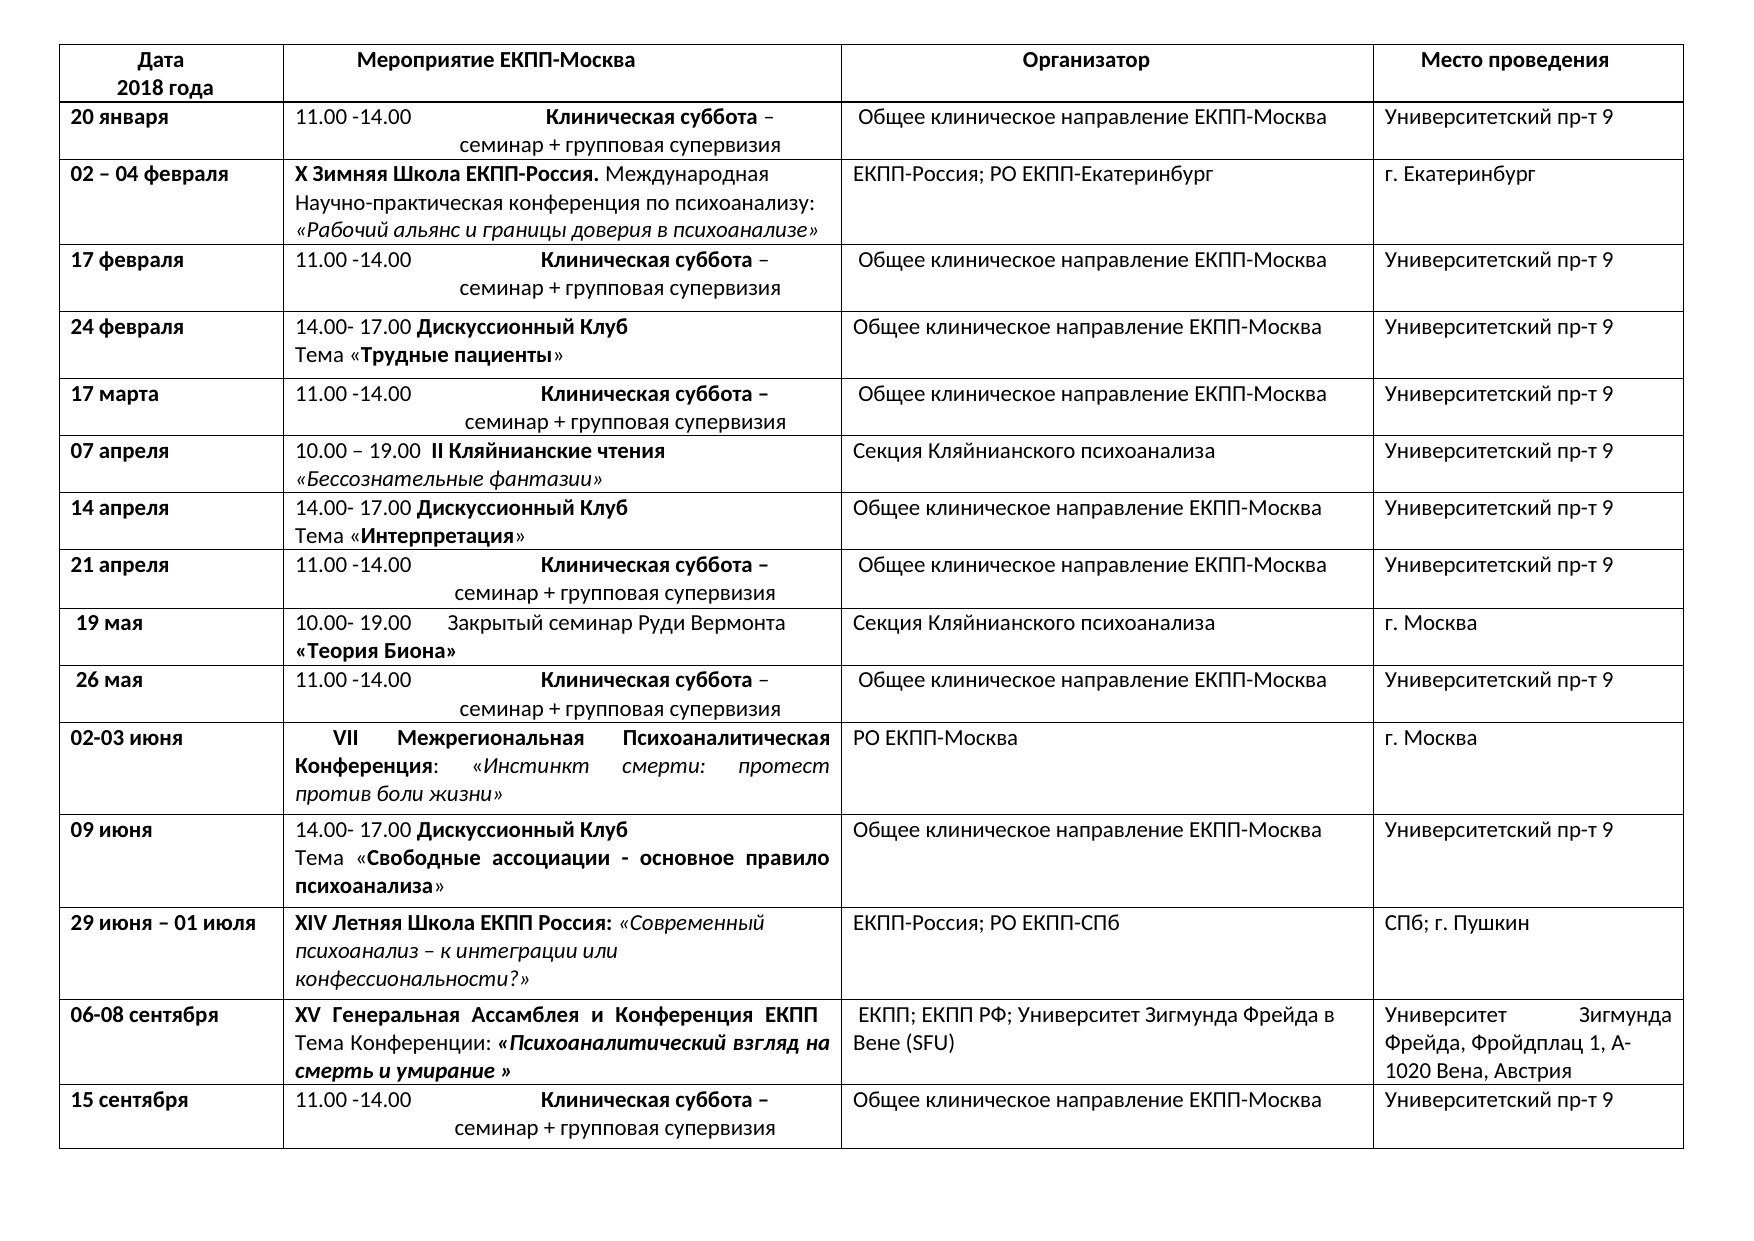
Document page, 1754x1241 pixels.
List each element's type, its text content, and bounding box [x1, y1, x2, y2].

table_cell 19 мая [60, 609, 283, 664]
table_cell ЕКПП; ЕКПП РФ; Университет Зигмунда Фрейда в Вене (SFU) [842, 1000, 1373, 1084]
table_cell Университетский пр-т 9 [1374, 379, 1683, 435]
table_cell Общее клиническое направление ЕКПП-Москва [842, 815, 1373, 907]
table_cell Общее клиническое направление ЕКПП-Москва [842, 103, 1373, 158]
table_cell 11.00 -14.00 Клиническая суббота – семинар + групповая супервизия [284, 1085, 841, 1147]
table_cell 17 марта [60, 379, 283, 435]
table_cell ЕКПП-Россия; РО ЕКПП-Екатеринбург [842, 160, 1373, 244]
table_cell Общее клиническое направление ЕКПП-Москва [842, 379, 1373, 435]
table_cell Университетский пр-т 9 [1374, 312, 1683, 378]
table_cell РО ЕКПП-Москва [842, 723, 1373, 814]
table_cell 29 июня – 01 июля [60, 908, 283, 999]
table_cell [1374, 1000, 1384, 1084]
table_cell г. Москва [1374, 609, 1683, 664]
table_header Дата 2018 года [60, 45, 283, 101]
table_cell Университетский пр-т 9 [1374, 666, 1683, 722]
table_cell 11.00 -14.00 Клиническая суббота – семинар + групповая супервизия [284, 550, 841, 607]
table_cell 10.00- 19.00 Закрытый семинар Руди Вермонта «Теория Биона» [284, 609, 841, 664]
table_header Мероприятие ЕКПП-Москва [284, 45, 841, 101]
table_cell Секция Кляйнианского психоанализа [842, 436, 1373, 492]
table_cell 02-03 июня [60, 723, 283, 814]
table_cell Секция Кляйнианского психоанализа [842, 609, 1373, 664]
table_header Место проведения [1374, 45, 1683, 101]
table_cell 14.00- 17.00 Дискуссионный Клуб Тема «Трудные пациенты» [284, 312, 841, 378]
table_cell 17 февраля [60, 245, 283, 311]
table_cell Университетский пр-т 9 [1374, 550, 1683, 607]
table_cell 15 сентября [60, 1085, 283, 1147]
table_cell 11.00 -14.00 Клиническая суббота – семинар + групповая супервизия [284, 666, 841, 722]
table_cell 02 – 04 февраля [60, 160, 283, 244]
table_cell Общее клиническое направление ЕКПП-Москва [842, 245, 1373, 311]
table_cell 21 апреля [60, 550, 283, 607]
table_cell 14 апреля [60, 493, 283, 549]
table_cell 20 января [60, 103, 283, 158]
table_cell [1374, 1085, 1683, 1147]
table_cell Общее клиническое направление ЕКПП-Москва [842, 550, 1373, 607]
table_cell 11.00 -14.00 Клиническая суббота – семинар + групповая супервизия [284, 103, 841, 158]
table_cell Общее клиническое направление ЕКПП-Москва [842, 666, 1373, 722]
table_cell 11.00 -14.00 Клиническая суббота – семинар + групповая супервизия [284, 379, 841, 435]
table_cell 06-08 сентября [60, 1000, 283, 1084]
table_cell XV Генеральная Ассамблея и Конференция ЕКПП Тема Конференции: «Психоаналитический взгляд на смерть и умирание » [284, 1000, 841, 1084]
table_cell VII Межрегиональная Психоаналитическая Конференция: «Инстинкт смерти: протест против боли жизни» [284, 723, 841, 814]
table_cell 11.00 -14.00 Клиническая суббота – семинар + групповая супервизия [284, 245, 841, 311]
table_cell Университетский пр-т 9 [1374, 436, 1683, 492]
table_cell Университетский пр-т 9 [1374, 103, 1683, 158]
table_cell 10.00 – 19.00 II Кляйнианские чтения «Бессознательные фантазии» [284, 436, 841, 492]
table_cell 26 мая [60, 666, 283, 722]
table_cell Университетский пр-т 9 [1374, 493, 1683, 549]
table_cell СПб; г. Пушкин [1374, 908, 1683, 999]
table_cell Общее клиническое направление ЕКПП-Москва [842, 312, 1373, 378]
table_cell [842, 1085, 1373, 1147]
table_cell XIV Летняя Школа ЕКПП Россия: «Современный психоанализ – к интеграции или конфессиональности?» [284, 908, 841, 999]
table_cell ЕКПП-Россия; РО ЕКПП-СПб [842, 908, 1373, 999]
table_cell Университетский пр-т 9 [1374, 245, 1683, 311]
table_cell 14.00- 17.00 Дискуссионный Клуб Тема «Свободные ассоциации - основное правило психоанализа» [284, 815, 841, 907]
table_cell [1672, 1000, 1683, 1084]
table_cell 09 июня [60, 815, 283, 907]
table_cell X Зимняя Школа ЕКПП-Россия. Международная Научно-практическая конференция по психоанализу: «Рабочий альянс и границы доверия в психоанализе» [284, 160, 841, 244]
table_cell г. Москва [1374, 723, 1683, 814]
table_cell 24 февраля [60, 312, 283, 378]
table_cell Университетский пр-т 9 [1374, 815, 1683, 907]
table_cell Общее клиническое направление ЕКПП-Москва [842, 493, 1373, 549]
table_cell 14.00- 17.00 Дискуссионный Клуб Тема «Интерпретация» [284, 493, 841, 549]
table_cell 07 апреля [60, 436, 283, 492]
table_header Организатор [842, 45, 1373, 101]
table_cell г. Екатеринбург [1374, 160, 1683, 244]
